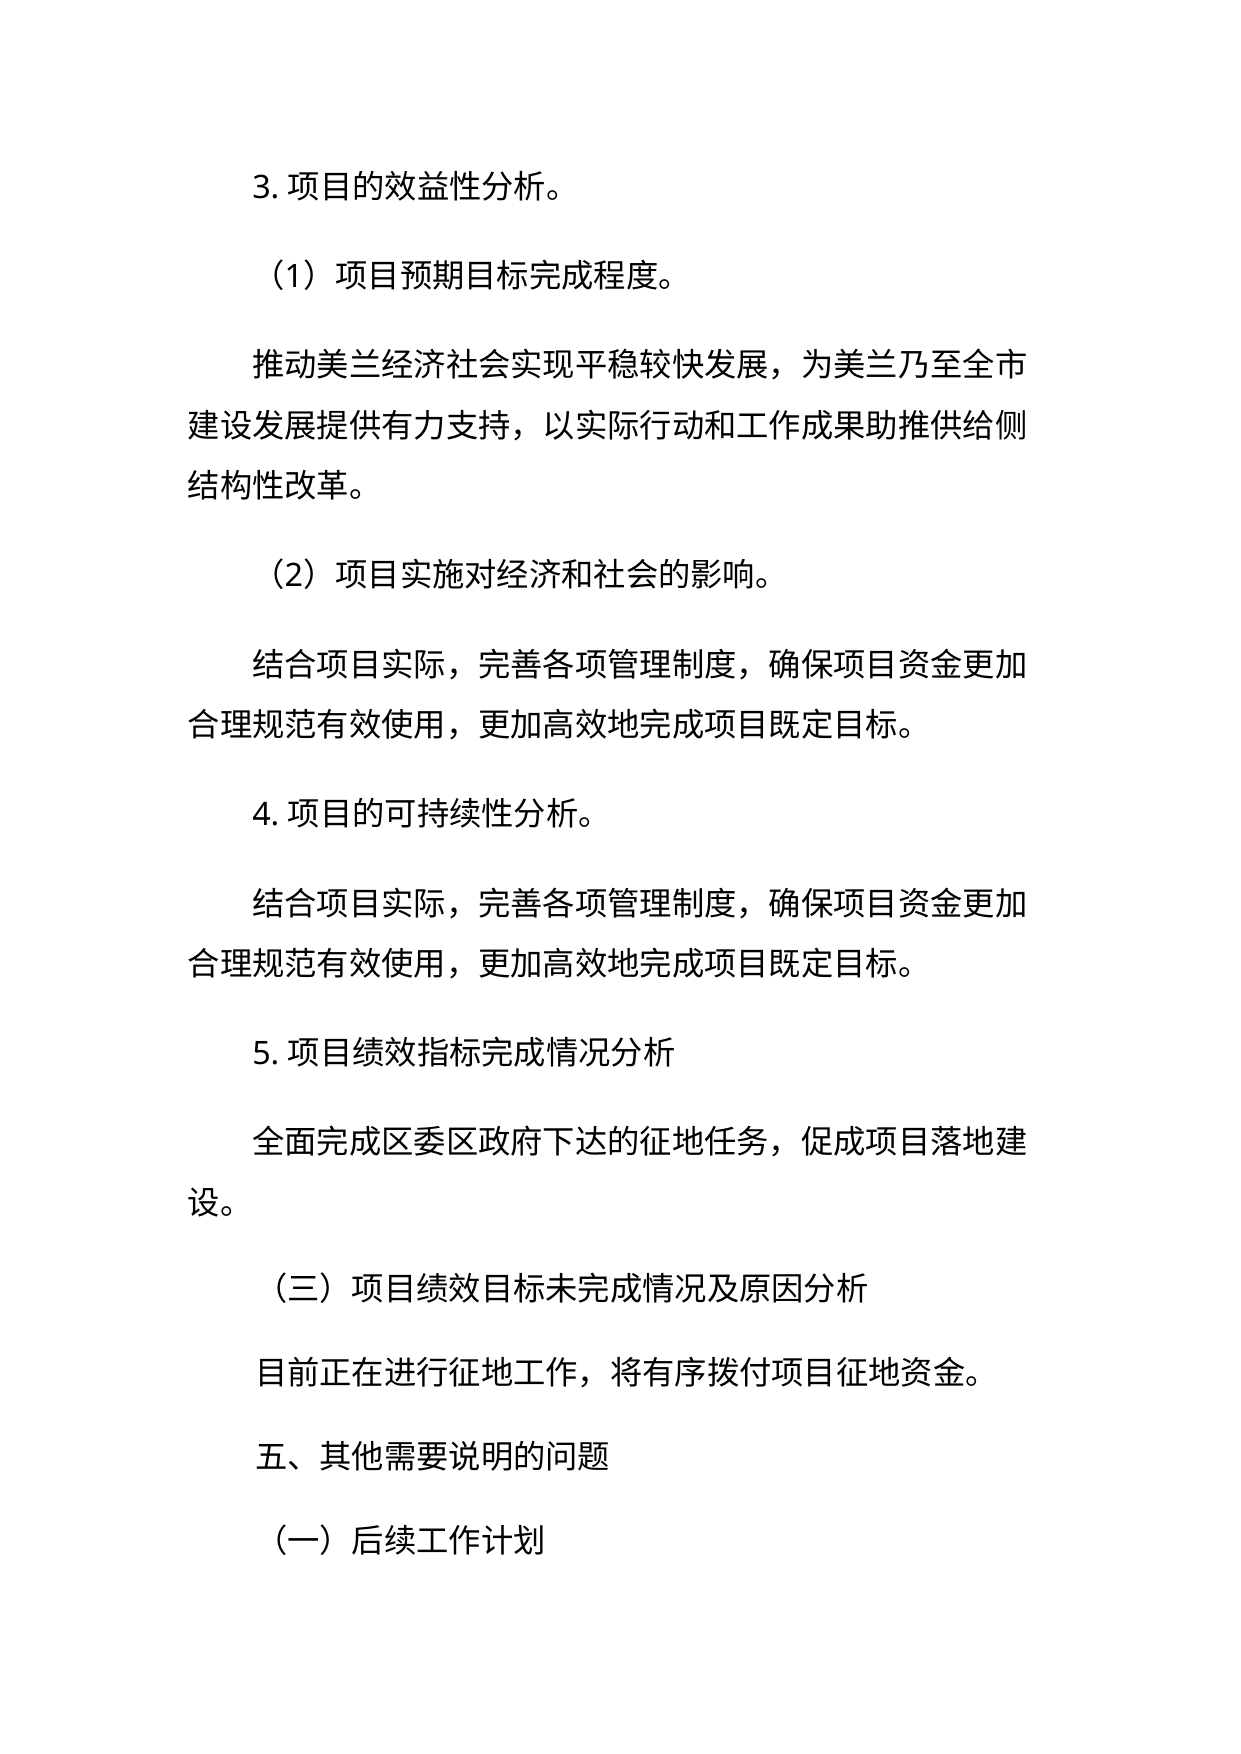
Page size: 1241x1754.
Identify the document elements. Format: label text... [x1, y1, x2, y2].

text 推动美兰经济社会实现平稳较快发展，为美兰乃至全市建设发展提供有力支持，以实际行动和工作成果助推供给侧结构性改革。 [187, 329, 1053, 509]
text 5. 项目绩效指标完成情况分析 [187, 1016, 1053, 1077]
list 目前正在进行征地工作，将有序拨付项目征地资金。 [255, 1339, 1053, 1394]
text 3. 项目的效益性分析。 [187, 150, 1053, 210]
text （一）后续工作计划 [187, 1507, 1053, 1562]
list 项目绩效目标未完成情况及原因分析 [187, 1255, 1053, 1310]
text （2）项目实施对经济和社会的影响。 [187, 538, 1053, 599]
text 全面完成区委区政府下达的征地任务，促成项目落地建设。 [187, 1106, 1053, 1226]
text 结合项目实际，完善各项管理制度，确保项目资金更加合理规范有效使用，更加高效地完成项目既定目标。 [187, 628, 1053, 748]
text 五、其他需要说明的问题 [187, 1423, 1053, 1478]
text 4. 项目的可持续性分析。 [187, 777, 1053, 838]
text 结合项目实际，完善各项管理制度，确保项目资金更加合理规范有效使用，更加高效地完成项目既定目标。 [187, 867, 1053, 987]
text （1）项目预期目标完成程度。 [187, 239, 1053, 299]
